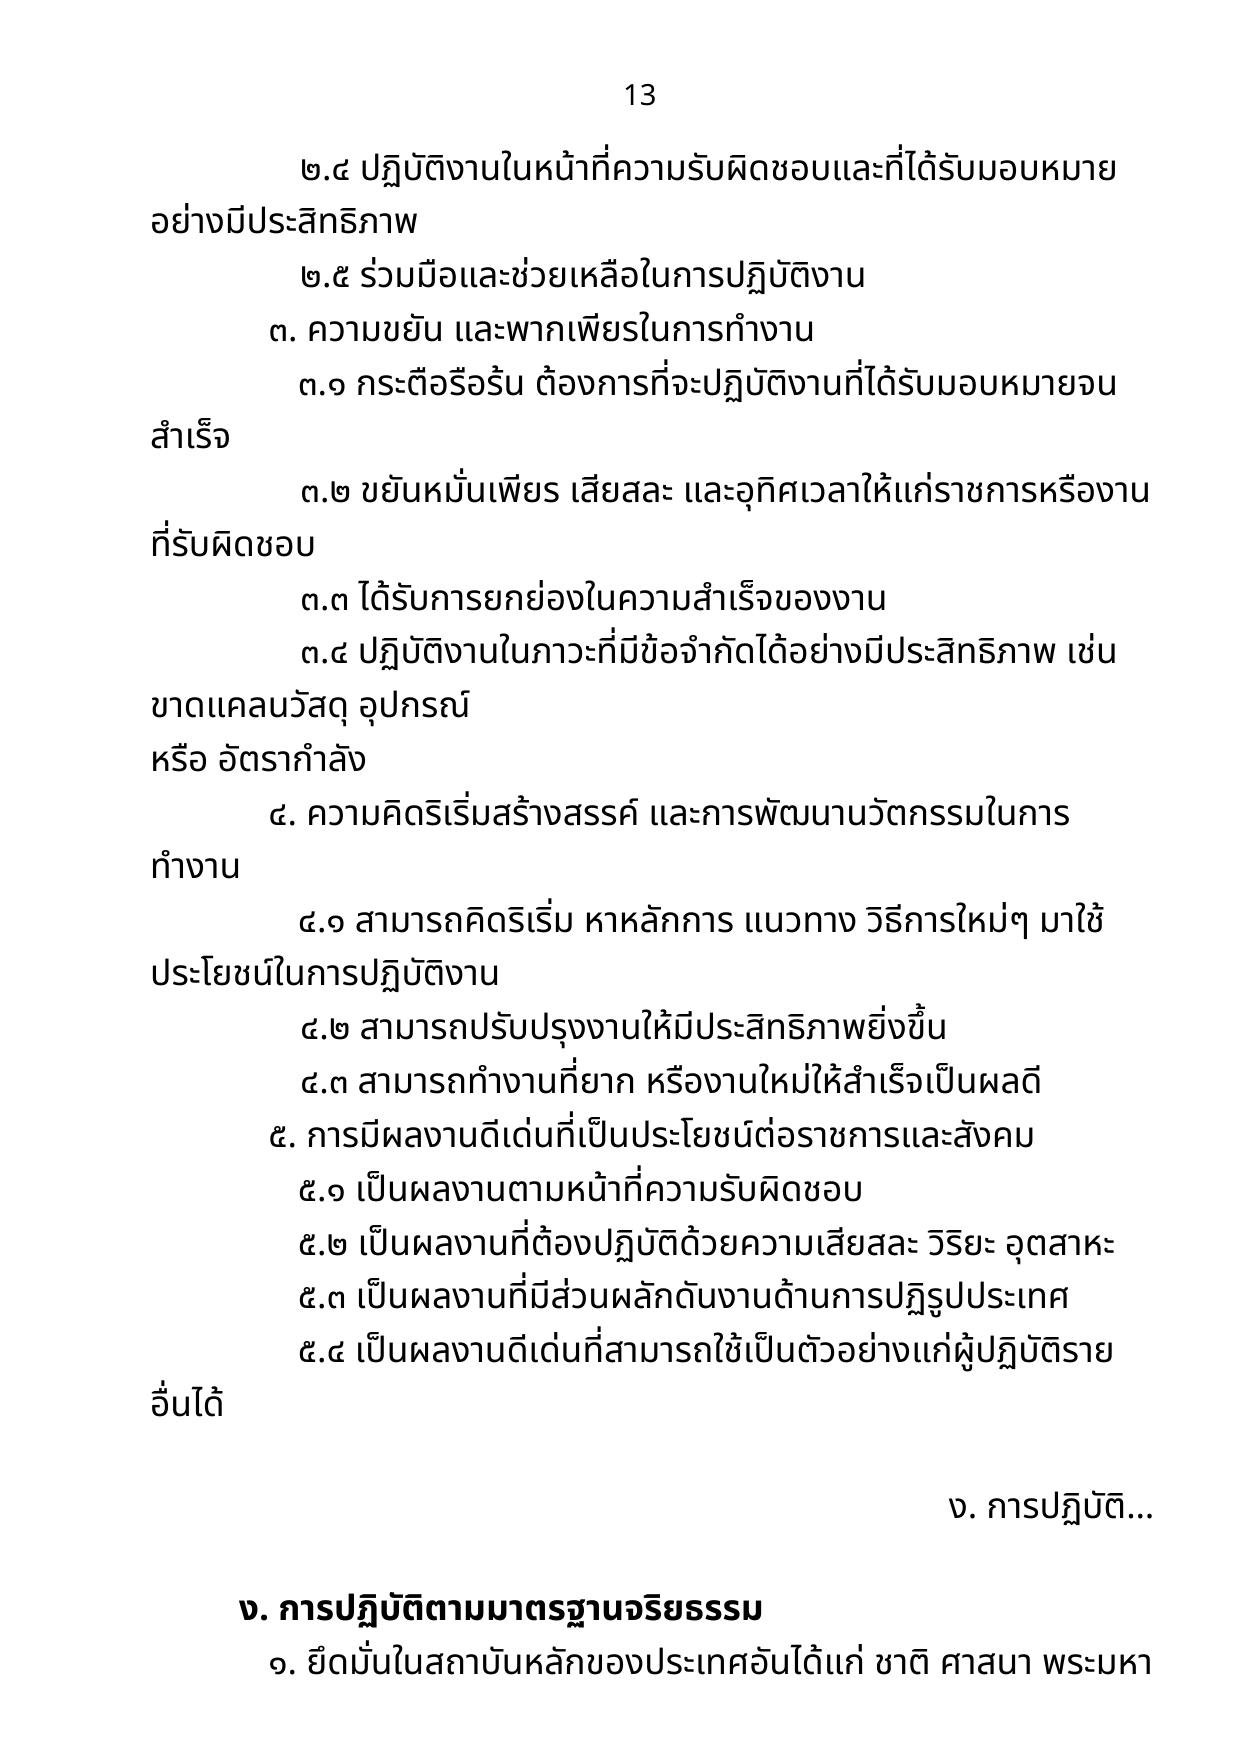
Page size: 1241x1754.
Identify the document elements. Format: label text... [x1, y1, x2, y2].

text ๒.๕ ร่วมมือและช่วยเหลือในการปฏิบัติงาน [150, 250, 1154, 303]
text ๓.๒ ขยันหมั่นเพียร เสียสละ และอุทิศเวลาให้แก่ราชการหรืองานที่รับผิดชอบ [150, 465, 1154, 572]
text ๕.๔ เป็นผลงานดีเด่นที่สามารถใช้เป็นตัวอย่างแก่ผู้ปฏิบัติรายอื่นได้ [150, 1325, 1154, 1432]
text ๕.๓ เป็นผลงานที่มีส่วนผลักดันงานด้านการปฏิรูปประเทศ [150, 1271, 1154, 1325]
text ๕. การมีผลงานดีเด่นที่เป็นประโยชน์ต่อราชการและสังคม [150, 1109, 1154, 1163]
text ง. การปฏิบัติ… [150, 1481, 1154, 1534]
text ๓.๓ ได้รับการยกย่องในความสำเร็จของงาน [150, 572, 1154, 626]
text ๔. ความคิดริเริ่มสร้างสรรค์ และการพัฒนานวัตกรรมในการทำงาน [150, 787, 1154, 894]
text ๓. ความขยัน และพากเพียรในการทำงาน [150, 303, 1154, 357]
text ๔.๓ สามารถทำงานที่ยาก หรืองานใหม่ให้สำเร็จเป็นผลดี [150, 1056, 1154, 1109]
text ๓.๑ กระตือรือร้น ต้องการที่จะปฏิบัติงานที่ได้รับมอบหมายจนสำเร็จ [150, 357, 1154, 465]
text ๓.๔ ปฏิบัติงานในภาวะที่มีข้อจำกัดได้อย่างมีประสิทธิภาพ เช่น ขาดแคลนวัสดุ อุปกรณ์ หรือ อัตรากำลัง [150, 626, 1154, 787]
text ๔.๑ สามารถคิดริเริ่ม หาหลักการ แนวทาง วิธีการใหม่ๆ มาใช้ประโยชน์ในการปฏิบัติงาน [150, 894, 1154, 1002]
text ง. การปฏิบัติตามมาตรฐานจริยธรรม [150, 1583, 1154, 1636]
text ๔.๒ สามารถปรับปรุงงานให้มีประสิทธิภาพยิ่งขึ้น [150, 1002, 1154, 1056]
text ๕.๒ เป็นผลงานที่ต้องปฏิบัติด้วยความเสียสละ วิริยะ อุตสาหะ [150, 1217, 1154, 1271]
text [150, 1636, 1154, 1690]
text ๒.๔ ปฏิบัติงานในหน้าที่ความรับผิดชอบและที่ได้รับมอบหมายอย่างมีประสิทธิภาพ [150, 142, 1154, 250]
text ๕.๑ เป็นผลงานตามหน้าที่ความรับผิดชอบ [150, 1163, 1154, 1217]
